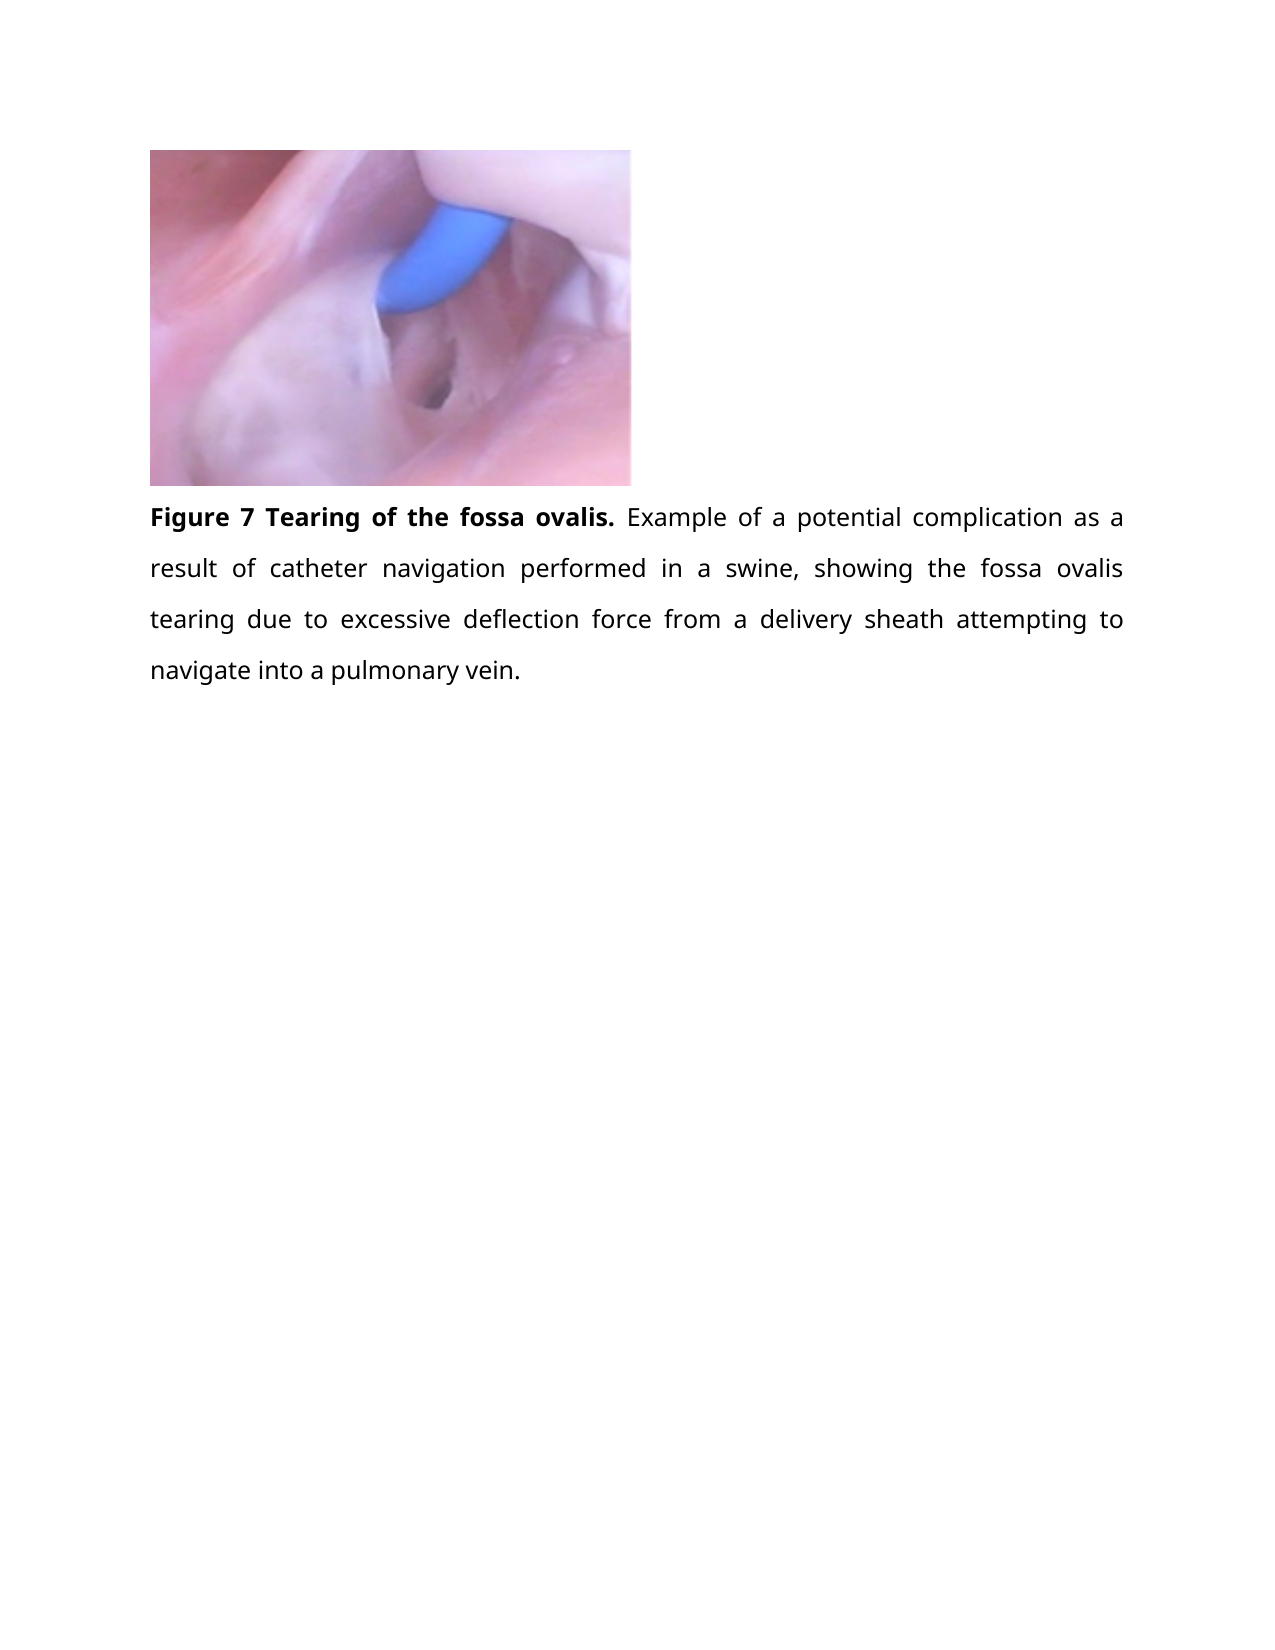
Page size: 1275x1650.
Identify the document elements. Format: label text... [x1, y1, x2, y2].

text Figure 7 Tearing of the fossa ovalis. Example of a potential complication as a result of catheter navigation performed in a swine, showing the fossa ovalis tearing due to excessive deflection force from a delivery sheath attempting to navigate into a pulmonary vein. [150, 499, 1125, 687]
picture [150, 150, 632, 486]
